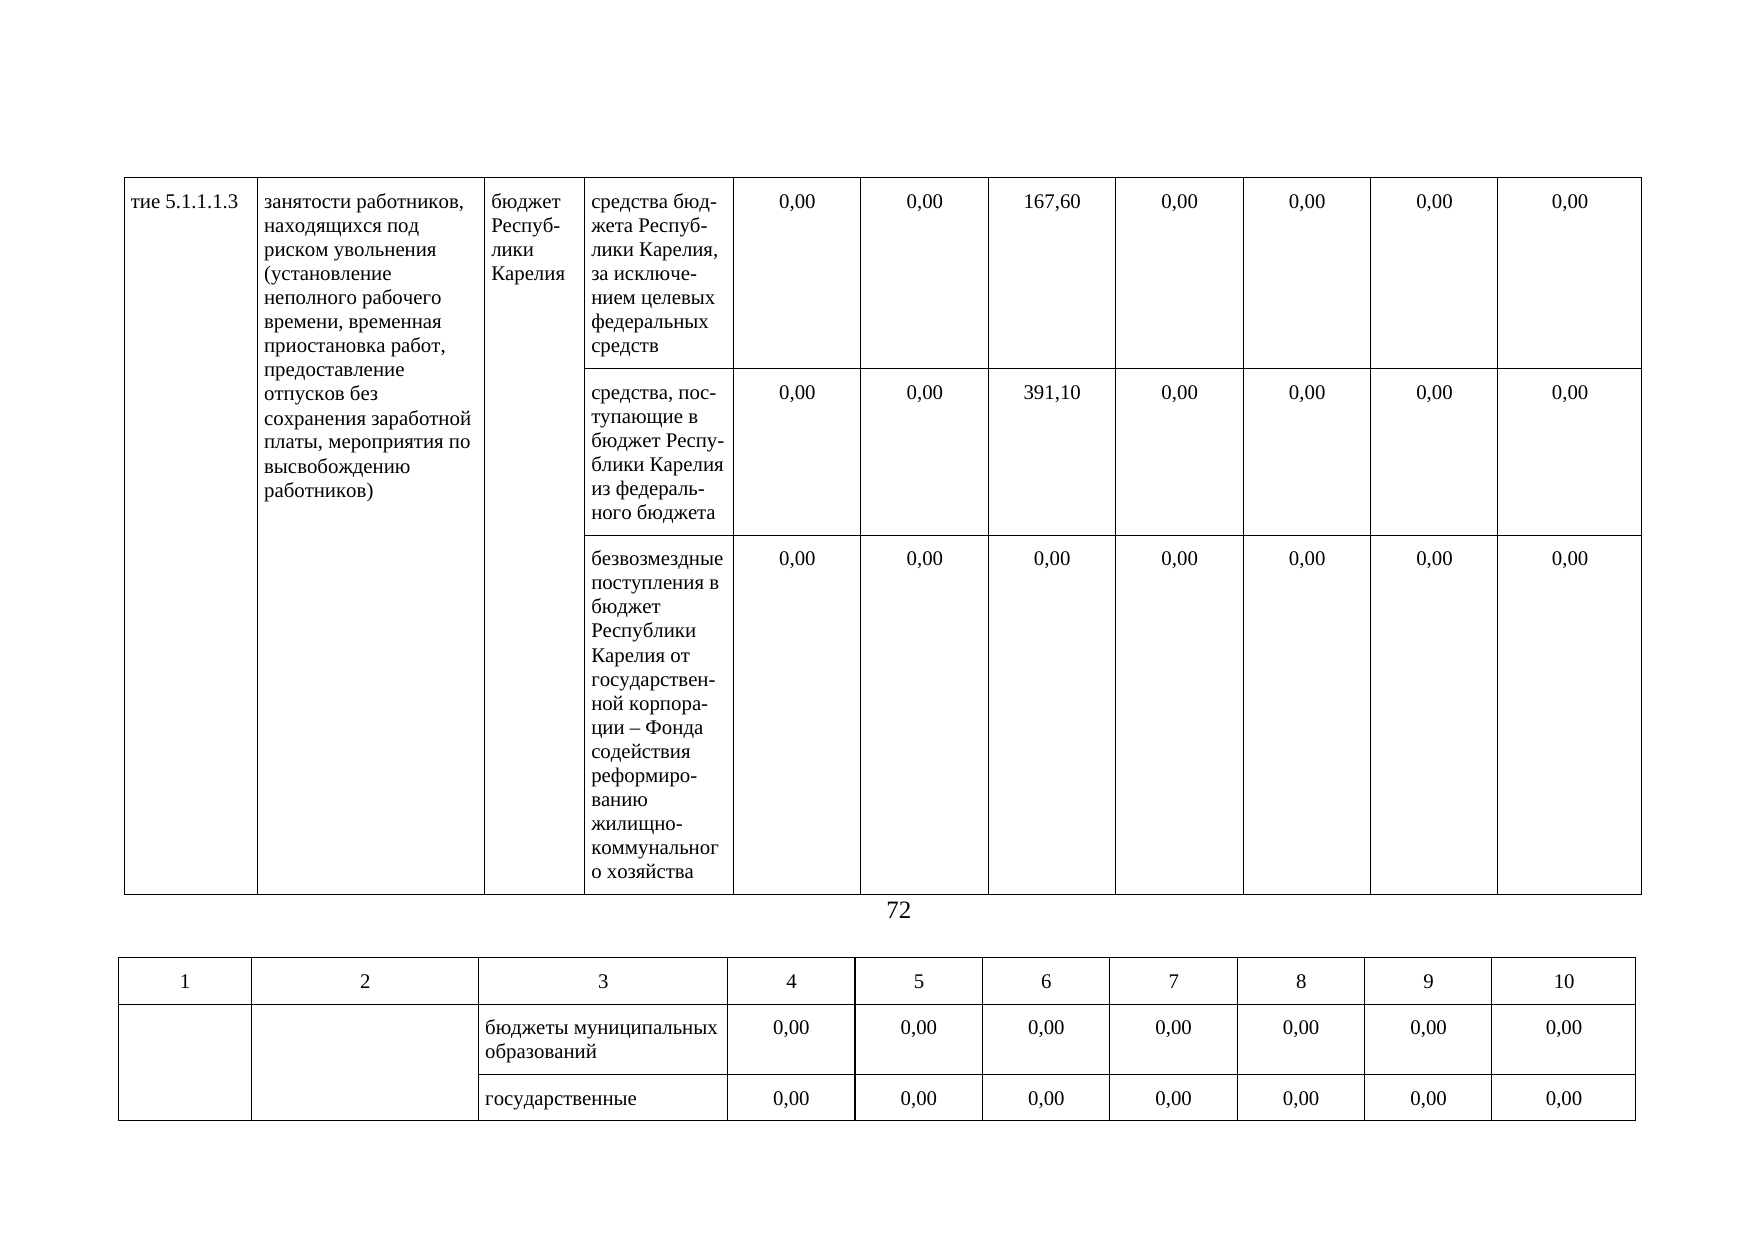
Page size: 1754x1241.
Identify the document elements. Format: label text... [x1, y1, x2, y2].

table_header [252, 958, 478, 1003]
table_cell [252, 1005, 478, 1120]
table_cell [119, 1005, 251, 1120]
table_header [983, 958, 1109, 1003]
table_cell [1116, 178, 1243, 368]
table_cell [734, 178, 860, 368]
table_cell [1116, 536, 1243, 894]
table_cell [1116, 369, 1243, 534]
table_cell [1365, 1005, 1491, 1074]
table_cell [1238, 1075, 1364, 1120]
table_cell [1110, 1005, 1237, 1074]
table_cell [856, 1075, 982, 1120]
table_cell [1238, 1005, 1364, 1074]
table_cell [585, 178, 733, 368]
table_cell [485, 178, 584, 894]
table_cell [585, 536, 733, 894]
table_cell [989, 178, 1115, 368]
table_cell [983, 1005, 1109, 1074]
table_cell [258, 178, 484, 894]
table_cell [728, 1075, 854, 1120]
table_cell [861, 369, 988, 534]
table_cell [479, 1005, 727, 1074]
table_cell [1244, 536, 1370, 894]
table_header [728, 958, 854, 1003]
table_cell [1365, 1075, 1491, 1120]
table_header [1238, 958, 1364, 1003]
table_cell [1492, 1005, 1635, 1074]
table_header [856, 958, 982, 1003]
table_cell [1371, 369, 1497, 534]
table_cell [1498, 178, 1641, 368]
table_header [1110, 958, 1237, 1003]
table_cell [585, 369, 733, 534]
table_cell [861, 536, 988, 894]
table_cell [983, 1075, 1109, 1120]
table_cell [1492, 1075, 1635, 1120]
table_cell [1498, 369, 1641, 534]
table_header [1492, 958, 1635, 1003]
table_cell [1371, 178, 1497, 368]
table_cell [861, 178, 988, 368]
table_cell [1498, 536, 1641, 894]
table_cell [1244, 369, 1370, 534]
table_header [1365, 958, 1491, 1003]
text 72 [118, 895, 1636, 923]
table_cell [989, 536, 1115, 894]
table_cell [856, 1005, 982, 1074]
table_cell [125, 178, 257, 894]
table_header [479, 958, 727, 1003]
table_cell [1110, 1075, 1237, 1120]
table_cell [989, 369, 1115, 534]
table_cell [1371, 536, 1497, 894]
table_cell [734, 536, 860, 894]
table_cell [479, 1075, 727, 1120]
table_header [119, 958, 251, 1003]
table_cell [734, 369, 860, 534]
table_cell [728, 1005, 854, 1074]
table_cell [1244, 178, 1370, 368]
